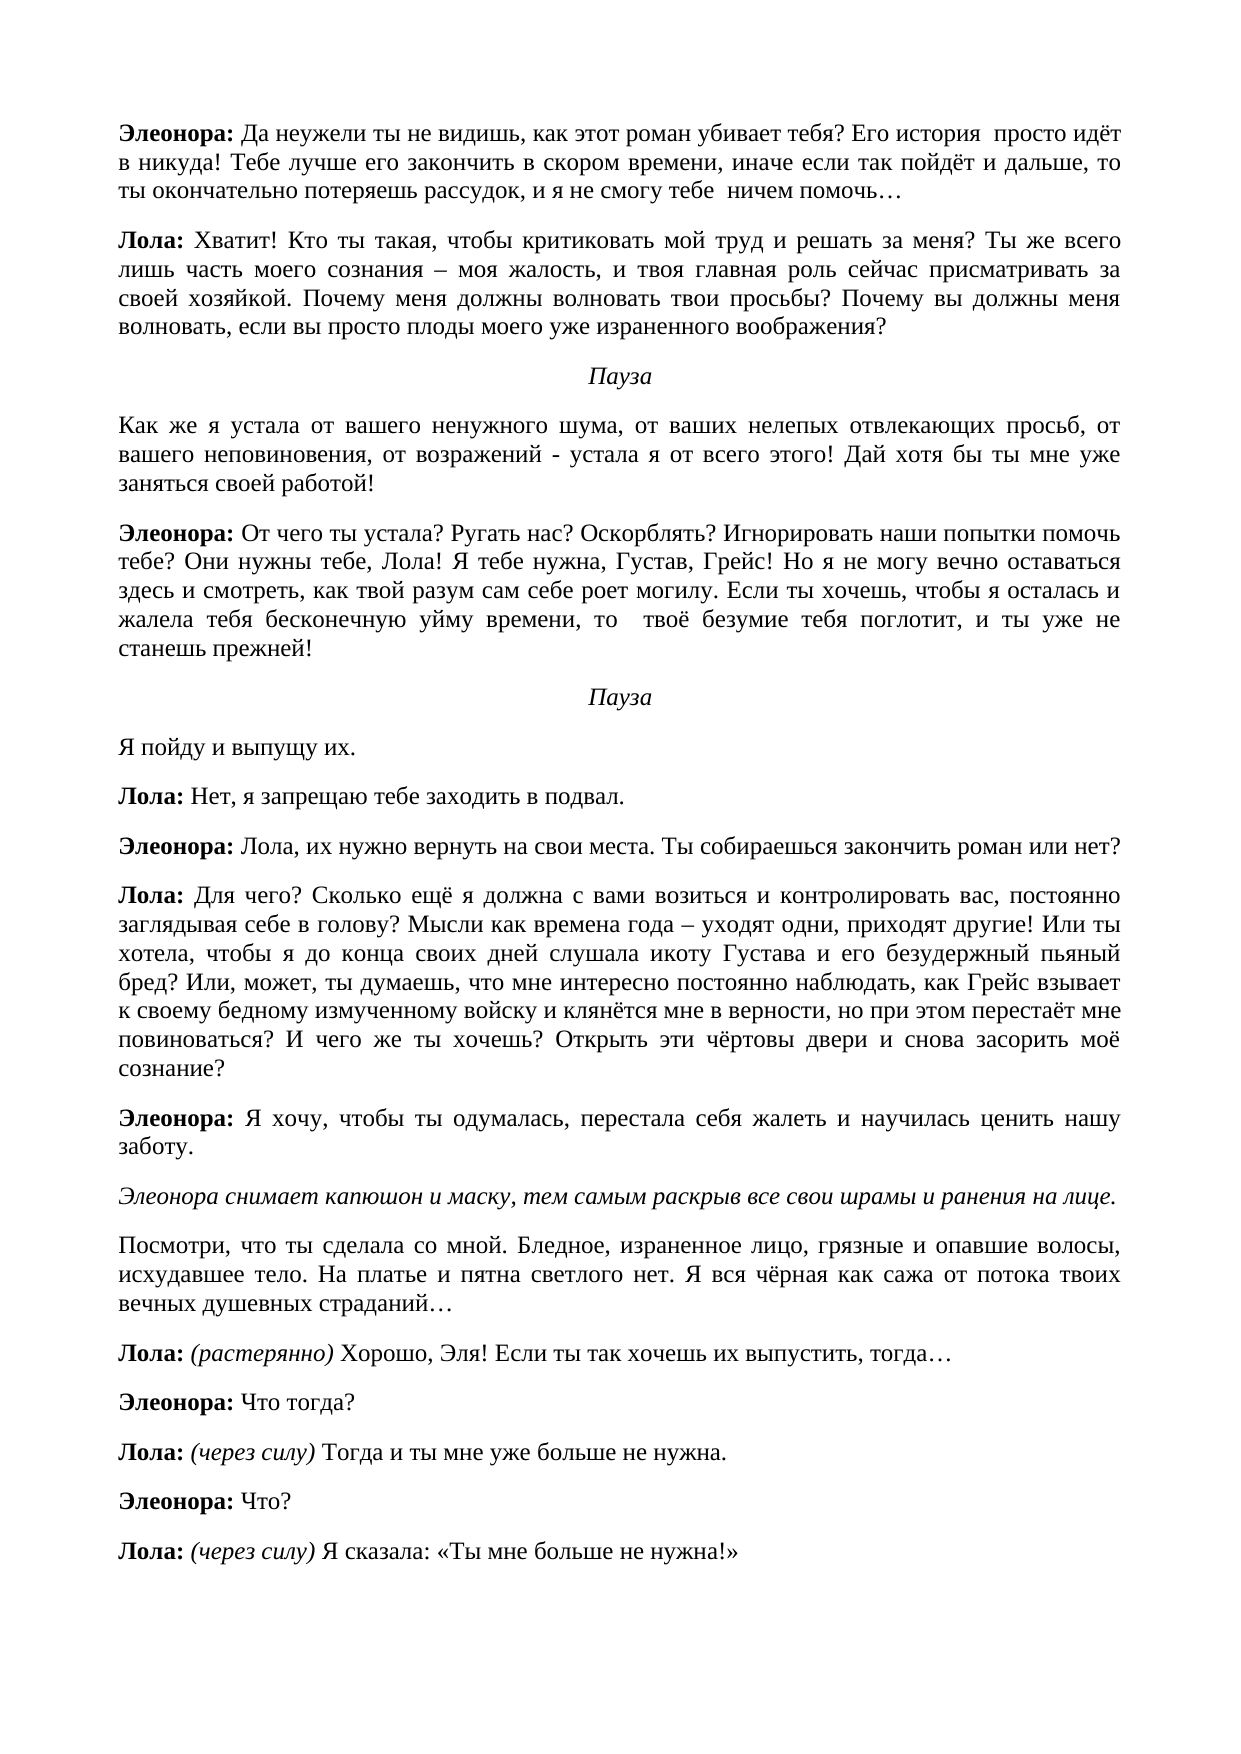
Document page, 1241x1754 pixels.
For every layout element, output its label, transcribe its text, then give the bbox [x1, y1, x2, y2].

text Элеонора: Да неужели ты не видишь, как этот роман убивает тебя? Его история просто идёт в никуда! Тебе лучше его закончить в скором времени, иначе если так пойдёт и дальше, то ты окончательно потеряешь рассудок, и я не смогу тебе ничем помочь… [118, 118, 1122, 204]
text Элеонора: Лола, их нужно вернуть на свои места. Ты собираешься закончить роман или нет? [118, 831, 1122, 860]
text Лола: (через силу) Я сказала: «Ты мне больше не нужна!» [118, 1536, 1122, 1565]
text Элеонора: Что? [118, 1486, 1122, 1515]
text Элеонора: От чего ты устала? Ругать нас? Оскорблять? Игнорировать наши попытки помочь тебе? Они нужны тебе, Лола! Я тебе нужна, Густав, Грейс! Но я не могу вечно оставаться здесь и смотреть, как твой разум сам себе роет могилу. Если ты хочешь, чтобы я осталась и жалела тебя бесконечную уйму времени, то твоё безумие тебя поглотит, и ты уже не станешь прежней! [118, 518, 1122, 661]
text Посмотри, что ты сделала со мной. Бледное, израненное лицо, грязные и опавшие волосы, исхудавшее тело. На платье и пятна светлого нет. Я вся чёрная как сажа от потока твоих вечных душевных страданий… [118, 1231, 1122, 1317]
text Как же я устала от вашего ненужного шума, от ваших нелепых отвлекающих просьб, от вашего неповиновения, от возражений - устала я от всего этого! Дай хотя бы ты мне уже заняться своей работой! [118, 411, 1122, 497]
text Элеонора: Что тогда? [118, 1387, 1122, 1416]
text Лола: Хватит! Кто ты такая, чтобы критиковать мой труд и решать за меня? Ты же всего лишь часть моего сознания – моя жалость, и твоя главная роль сейчас присматривать за своей хозяйкой. Почему меня должны волновать твои просьбы? Почему вы должны меня волновать, если вы просто плоды моего уже израненного воображения? [118, 225, 1122, 340]
text Лола: (через силу) Тогда и ты мне уже больше не нужна. [118, 1437, 1122, 1466]
text Элеонора снимает капюшон и маску, тем самым раскрыв все свои шрамы и ранения на лице. [118, 1181, 1122, 1210]
text Пауза [118, 682, 1122, 711]
text Лола: Нет, я запрещаю тебе заходить в подвал. [118, 781, 1122, 810]
text Элеонора: Я хочу, чтобы ты одумалась, перестала себя жалеть и научилась ценить нашу заботу. [118, 1103, 1122, 1160]
text Я пойду и выпущу их. [118, 732, 1122, 761]
text Пауза [118, 361, 1122, 390]
text Лола: Для чего? Сколько ещё я должна с вами возиться и контролировать вас, постоянно заглядывая себе в голову? Мысли как времена года – уходят одни, приходят другие! Или ты хотела, чтобы я до конца своих дней слушала икоту Густава и его безудержный пьяный бред? Или, может, ты думаешь, что мне интересно постоянно наблюдать, как Грейс взывает к своему бедному измученному войску и клянётся мне в верности, но при этом перестаёт мне повиноваться? И чего же ты хочешь? Открыть эти чёртовы двери и снова засорить моё сознание? [118, 881, 1122, 1082]
text Лола: (растерянно) Хорошо, Эля! Если ты так хочешь их выпустить, тогда… [118, 1338, 1122, 1366]
